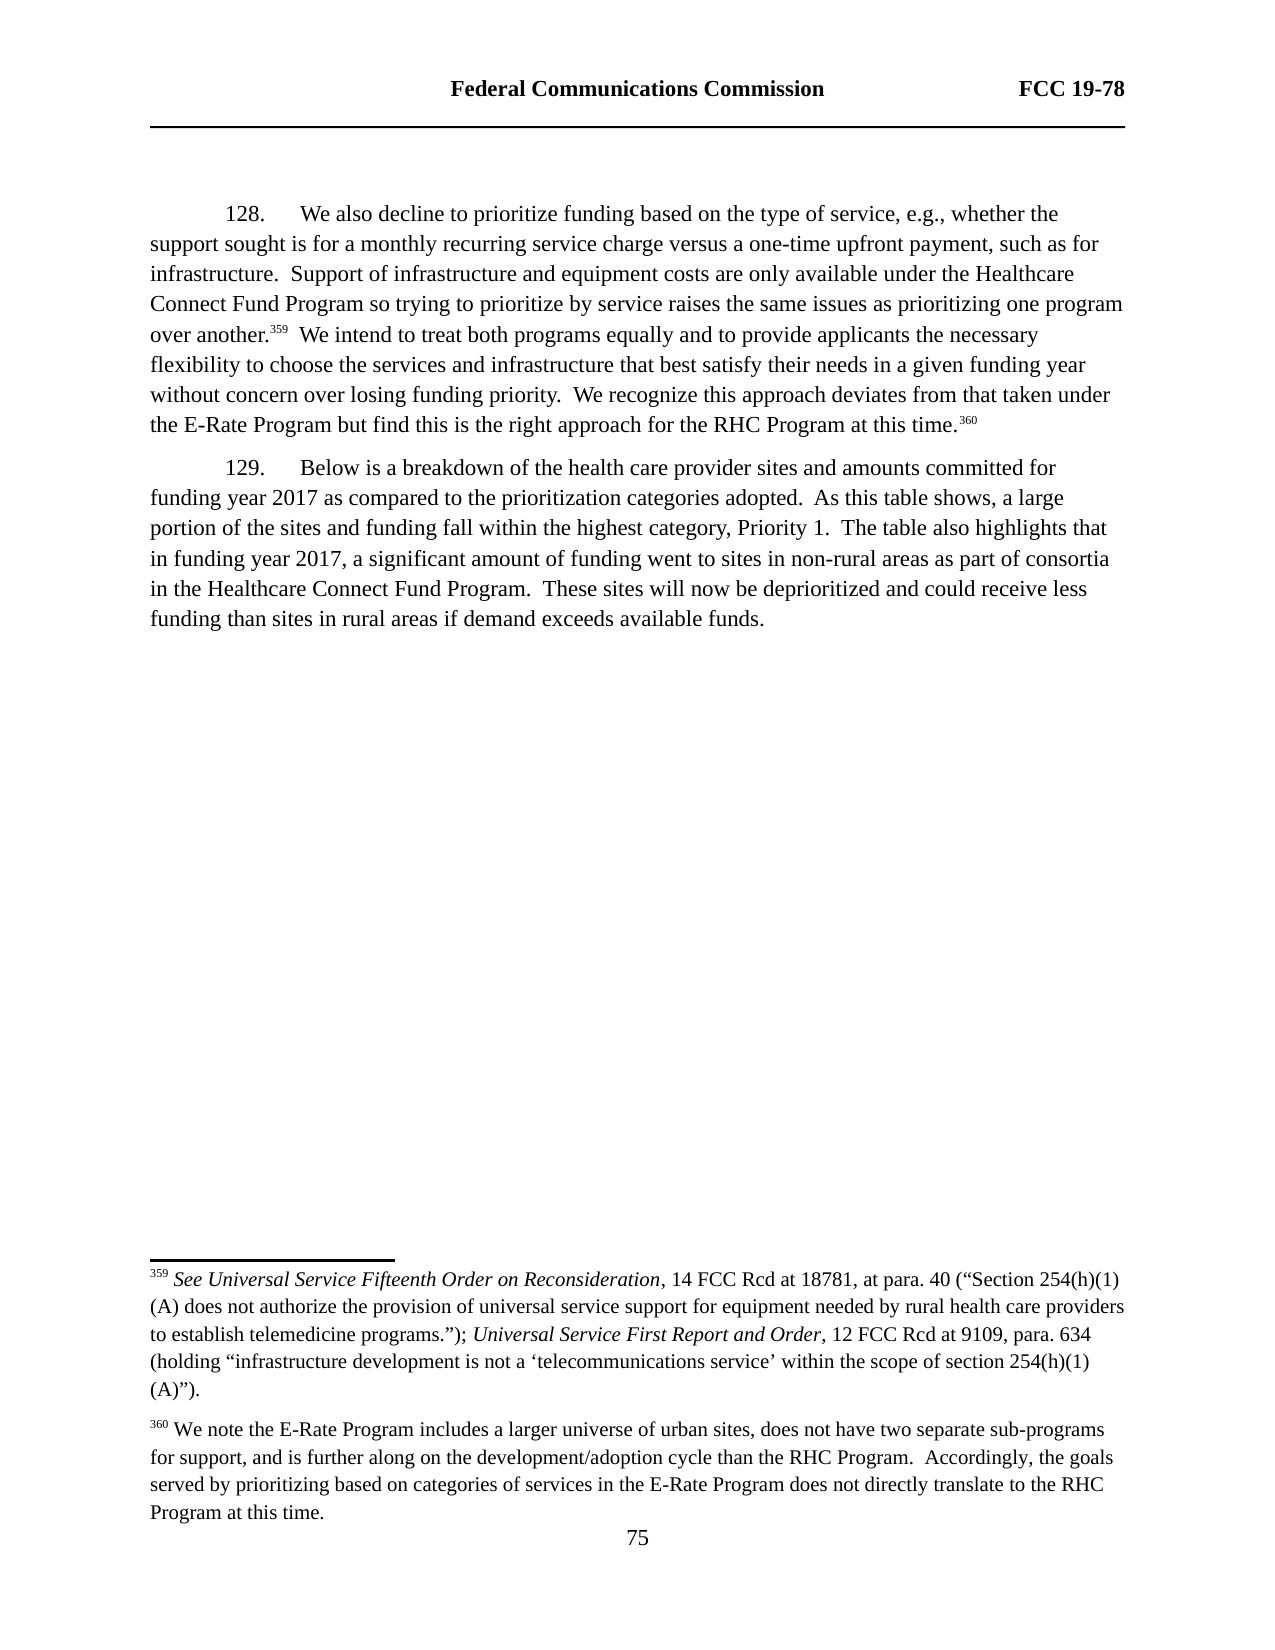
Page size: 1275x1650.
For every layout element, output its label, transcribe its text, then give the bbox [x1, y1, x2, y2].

text We also decline to prioritize funding based on the type of service, e.g., whether the support sought is for a monthly recurring service charge versus a one-time upfront payment, such as for infrastructure. Support of infrastructure and equipment costs are only available under the Healthcare Connect Fund Program so trying to prioritize by service raises the same issues as prioritizing one program over another. We intend to treat both programs equally and to provide applicants the necessary flexibility to choose the services and infrastructure that best satisfy their needs in a given funding year without concern over losing funding priority. We recognize this approach deviates from that taken under the E-Rate Program but find this is the right approach for the RHC Program at this time. [150, 200, 1125, 438]
text Below is a breakdown of the health care provider sites and amounts committed for funding year 2017 as compared to the prioritization categories adopted. As this table shows, a large portion of the sites and funding fall within the highest category, Priority 1. The table also highlights that in funding year 2017, a significant amount of funding went to sites in non-rural areas as part of consortia in the Healthcare Connect Fund Program. These sites will now be deprioritized and could receive less funding than sites in rural areas if demand exceeds available funds. [150, 454, 1125, 631]
